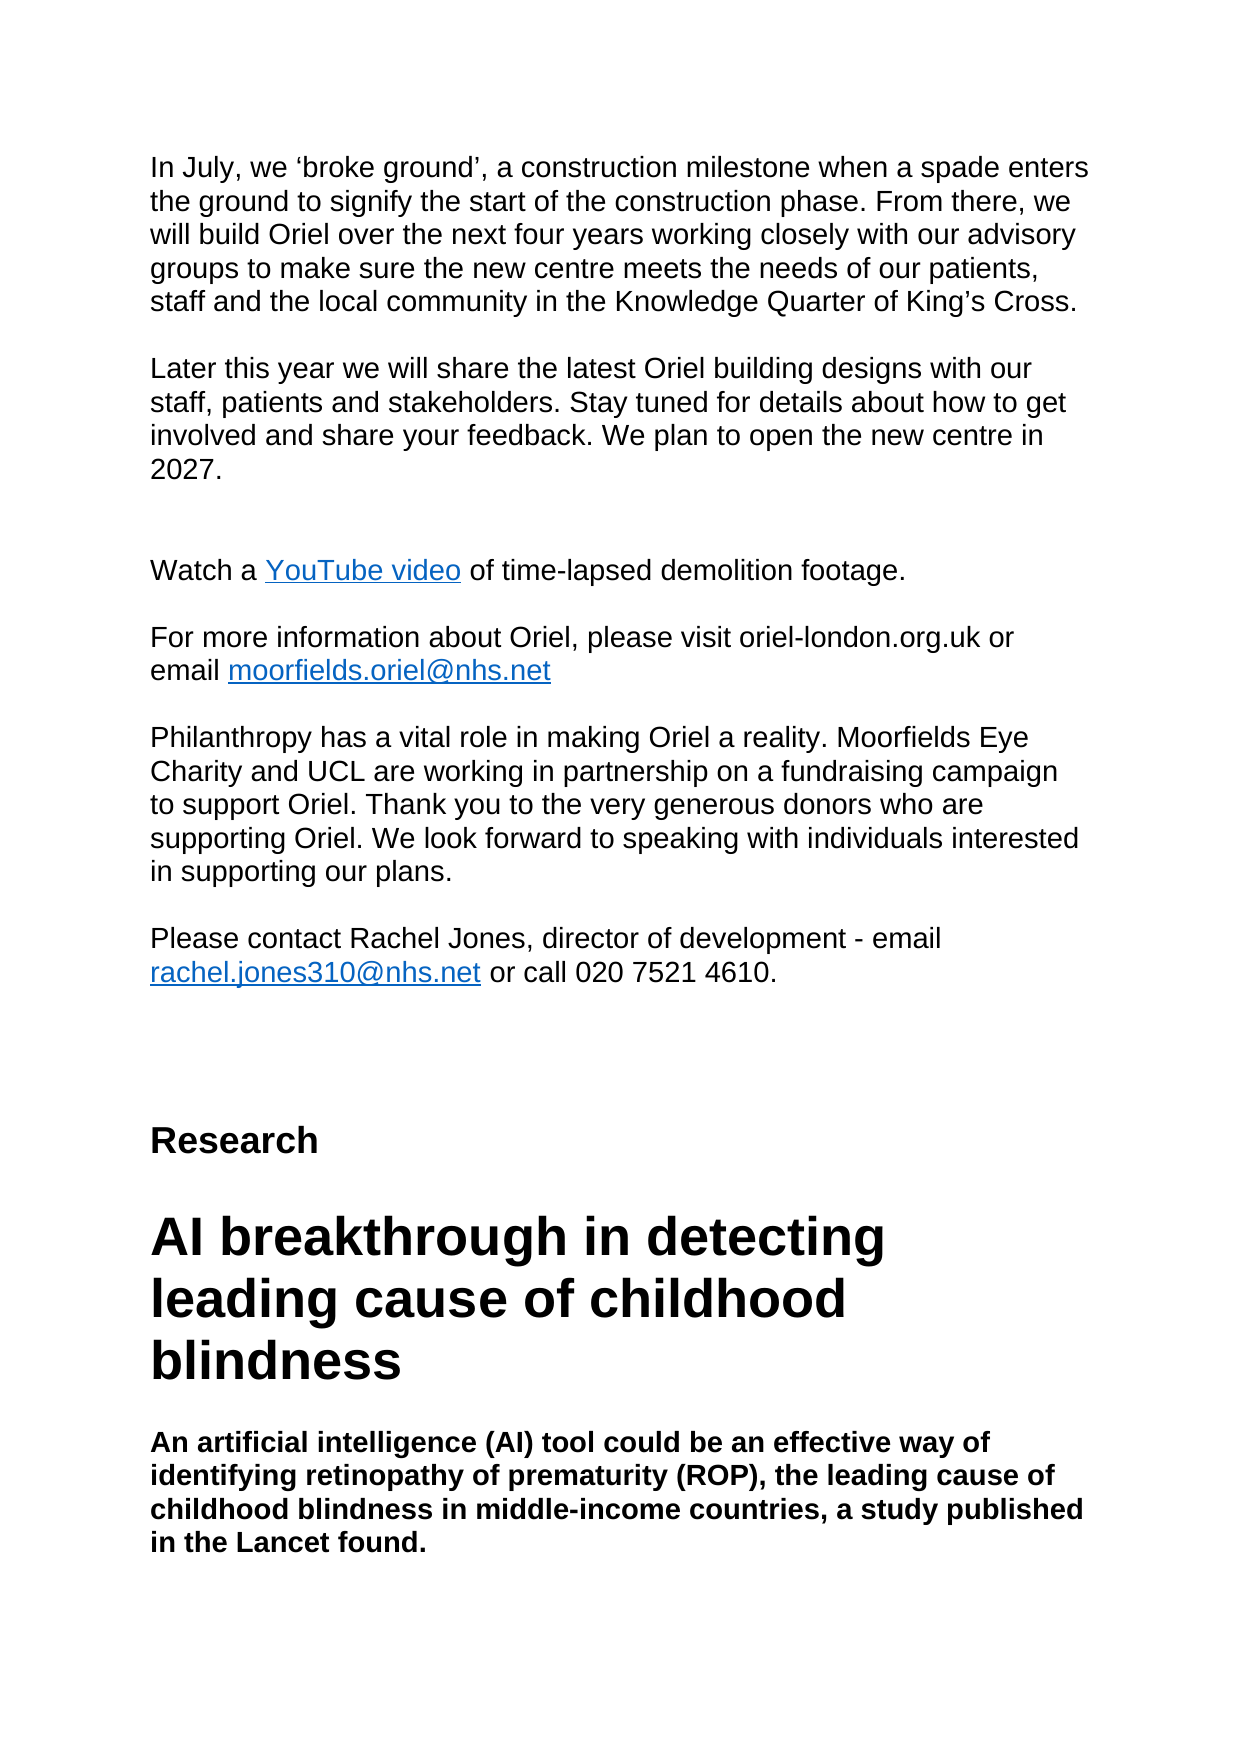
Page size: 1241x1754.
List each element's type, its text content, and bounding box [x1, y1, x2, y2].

text Please contact Rachel Jones, director of development - email rachel.jones310@nhs.net or call 020 7521 4610. [150, 921, 1090, 988]
text Later this year we will share the latest Oriel building designs with our staff, patients and stakeholders. Stay tuned for details about how to get involved and share your feedback. We plan to open the new centre in 2027. [150, 351, 1090, 485]
text Watch a YouTube video of time-lapsed demolition footage. [150, 552, 1090, 586]
text AI breakthrough in detecting leading cause of childhood blindness [150, 1204, 1090, 1391]
text Research [150, 1118, 1090, 1161]
text In July, we ‘broke ground’, a construction milestone when a spade enters the ground to signify the start of the construction phase. From there, we will build Oriel over the next four years working closely with our advisory groups to make sure the new centre meets the needs of our patients, staff and the local community in the Knowledge Quarter of King’s Cross. [150, 150, 1090, 318]
text An artificial intelligence (AI) tool could be an effective way of identifying retinopathy of prematurity (ROP), the leading cause of childhood blindness in middle-income countries, a study published in the Lancet found. [150, 1424, 1090, 1559]
text For more information about Oriel, please visit oriel-london.org.uk or email moorfields.oriel@nhs.net [150, 619, 1090, 687]
text Philanthropy has a vital role in making Oriel a reality. Moorfields Eye Charity and UCL are working in partnership on a fundraising campaign to support Oriel. Thank you to the very generous donors who are supporting Oriel. We look forward to speaking with individuals interested in supporting our plans. [150, 720, 1090, 888]
